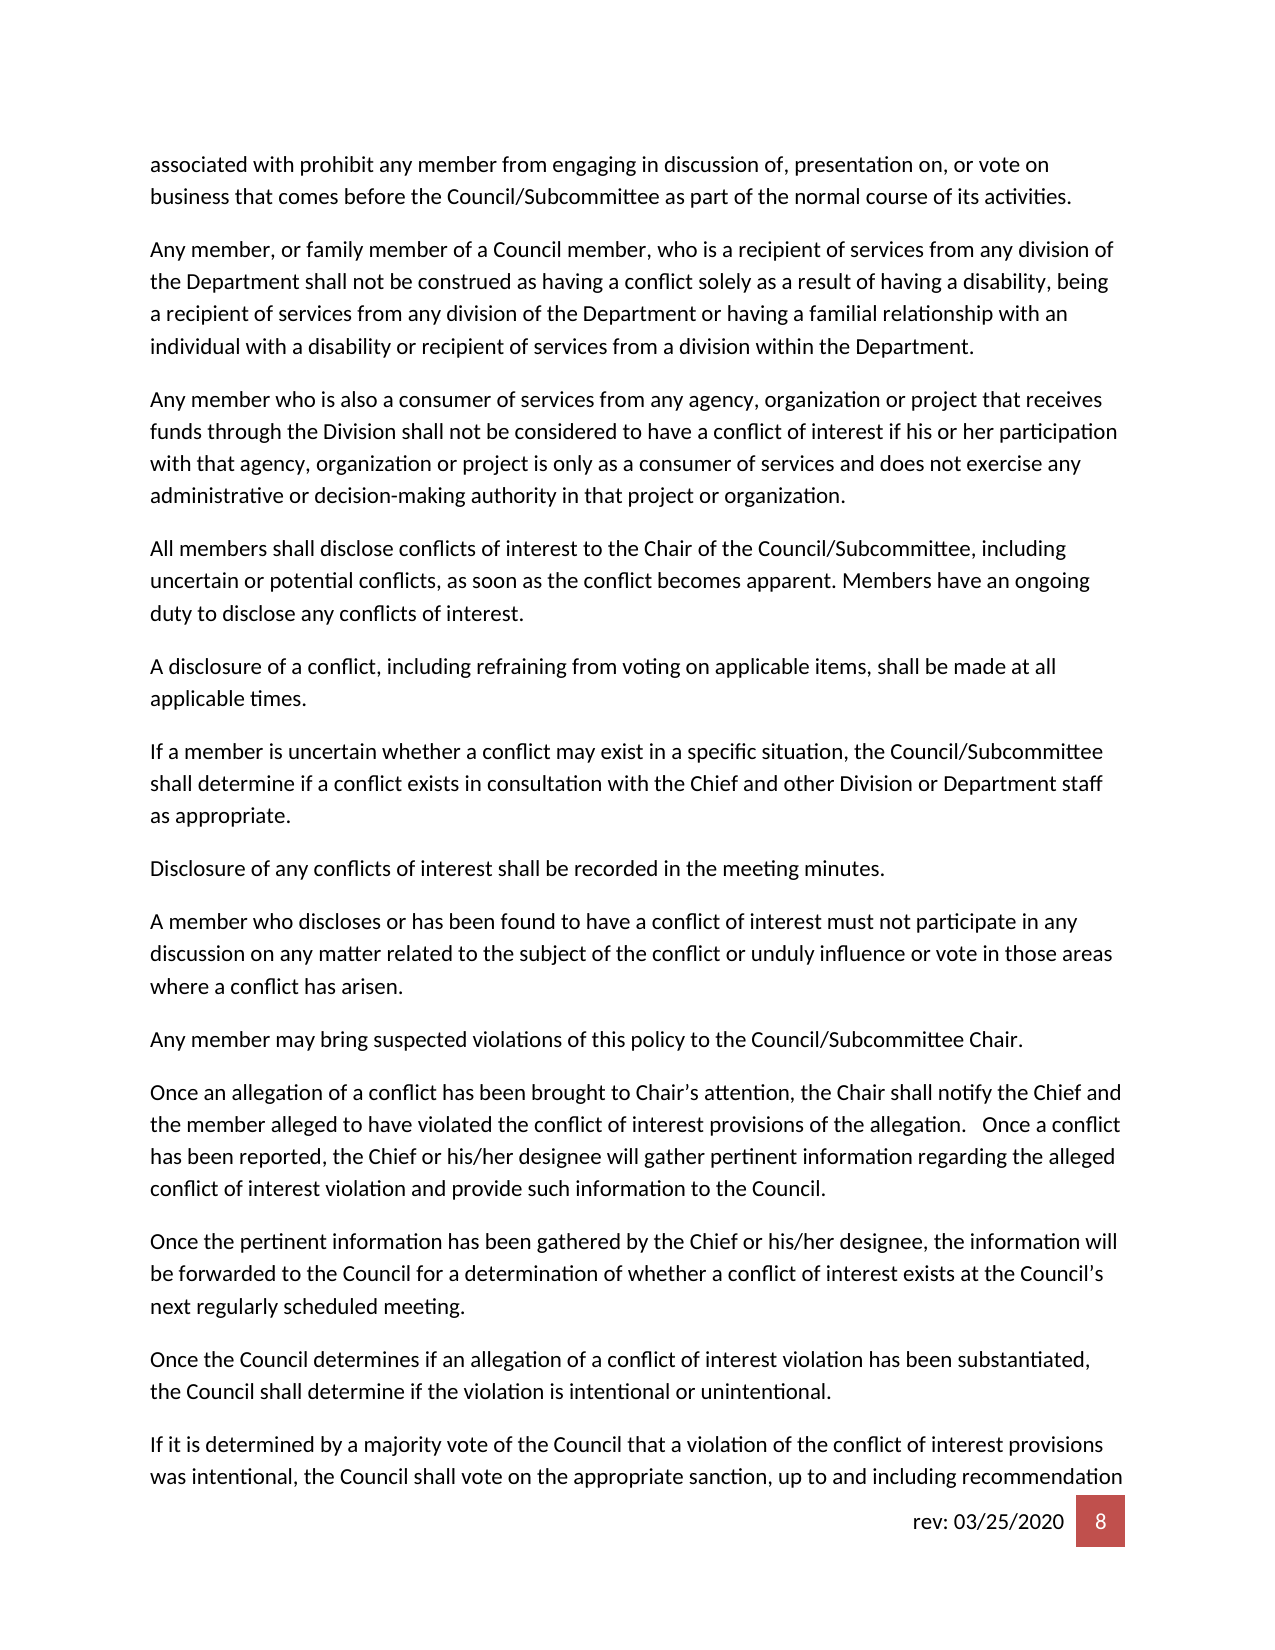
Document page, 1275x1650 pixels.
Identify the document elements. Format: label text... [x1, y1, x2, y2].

text Once an allegation of a conflict has been brought to Chair’s attention, the Chair shall notify the Chief and the member alleged to have violated the conflict of interest provisions of the allegation. Once a conflict has been reported, the Chief or his/her designee will gather pertinent information regarding the alleged conflict of interest violation and provide such information to the Council. [150, 1078, 1125, 1202]
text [150, 150, 1125, 210]
text A disclosure of a conflict, including refraining from voting on applicable items, shall be made at all applicable times. [150, 652, 1125, 712]
text Once the Council determines if an allegation of a conflict of interest violation has been substantiated, the Council shall determine if the violation is intentional or unintentional. [150, 1345, 1125, 1405]
text Once the pertinent information has been gathered by the Chief or his/her designee, the information will be forwarded to the Council for a determination of whether a conflict of interest exists at the Council’s next regularly scheduled meeting. [150, 1227, 1125, 1320]
text Any member who is also a consumer of services from any agency, organization or project that receives funds through the Division shall not be considered to have a conflict of interest if his or her participation with that agency, organization or project is only as a consumer of services and does not exercise any administrative or decision-making authority in that project or organization. [150, 385, 1125, 509]
text Any member may bring suspected violations of this policy to the Council/Subcommittee Chair. [150, 1025, 1125, 1053]
text Any member, or family member of a Council member, who is a recipient of services from any division of the Department shall not be construed as having a conflict solely as a result of having a disability, being a recipient of services from any division of the Department or having a familial relationship with an individual with a disability or recipient of services from a division within the Department. [150, 235, 1125, 360]
text If a member is uncertain whether a conflict may exist in a specific situation, the Council/Subcommittee shall determine if a conflict exists in consultation with the Chief and other Division or Department staff as appropriate. [150, 737, 1125, 829]
text Disclosure of any conflicts of interest shall be recorded in the meeting minutes. [150, 854, 1125, 882]
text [150, 1430, 1125, 1490]
text A member who discloses or has been found to have a conflict of interest must not participate in any discussion on any matter related to the subject of the conflict or unduly influence or vote in those areas where a conflict has arisen. [150, 907, 1125, 1000]
text All members shall disclose conflicts of interest to the Chair of the Council/Subcommittee, including uncertain or potential conflicts, as soon as the conflict becomes apparent. Members have an ongoing duty to disclose any conflicts of interest. [150, 534, 1125, 627]
